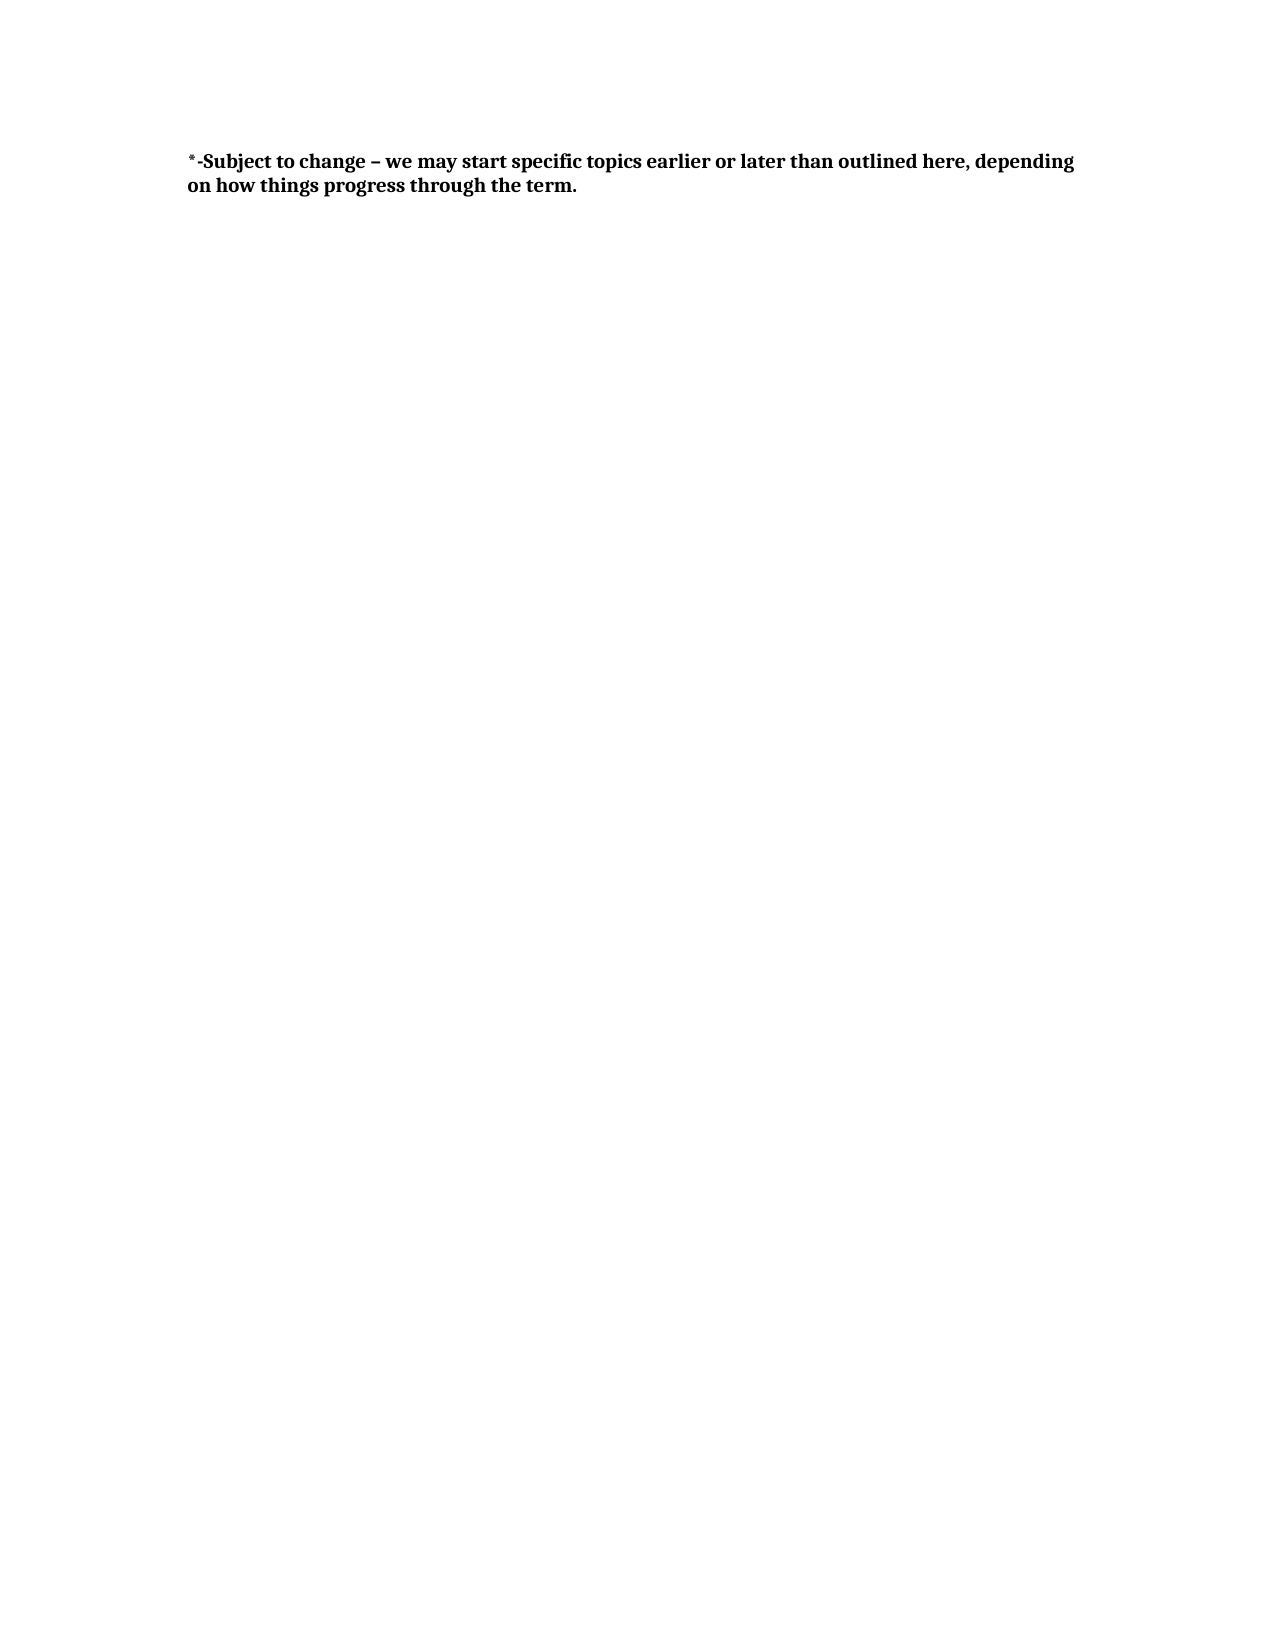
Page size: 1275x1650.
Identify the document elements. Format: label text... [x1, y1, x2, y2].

text *-Subject to change – we may start specific topics earlier or later than outlined here, depending on how things progress through the term. [187, 150, 1087, 198]
